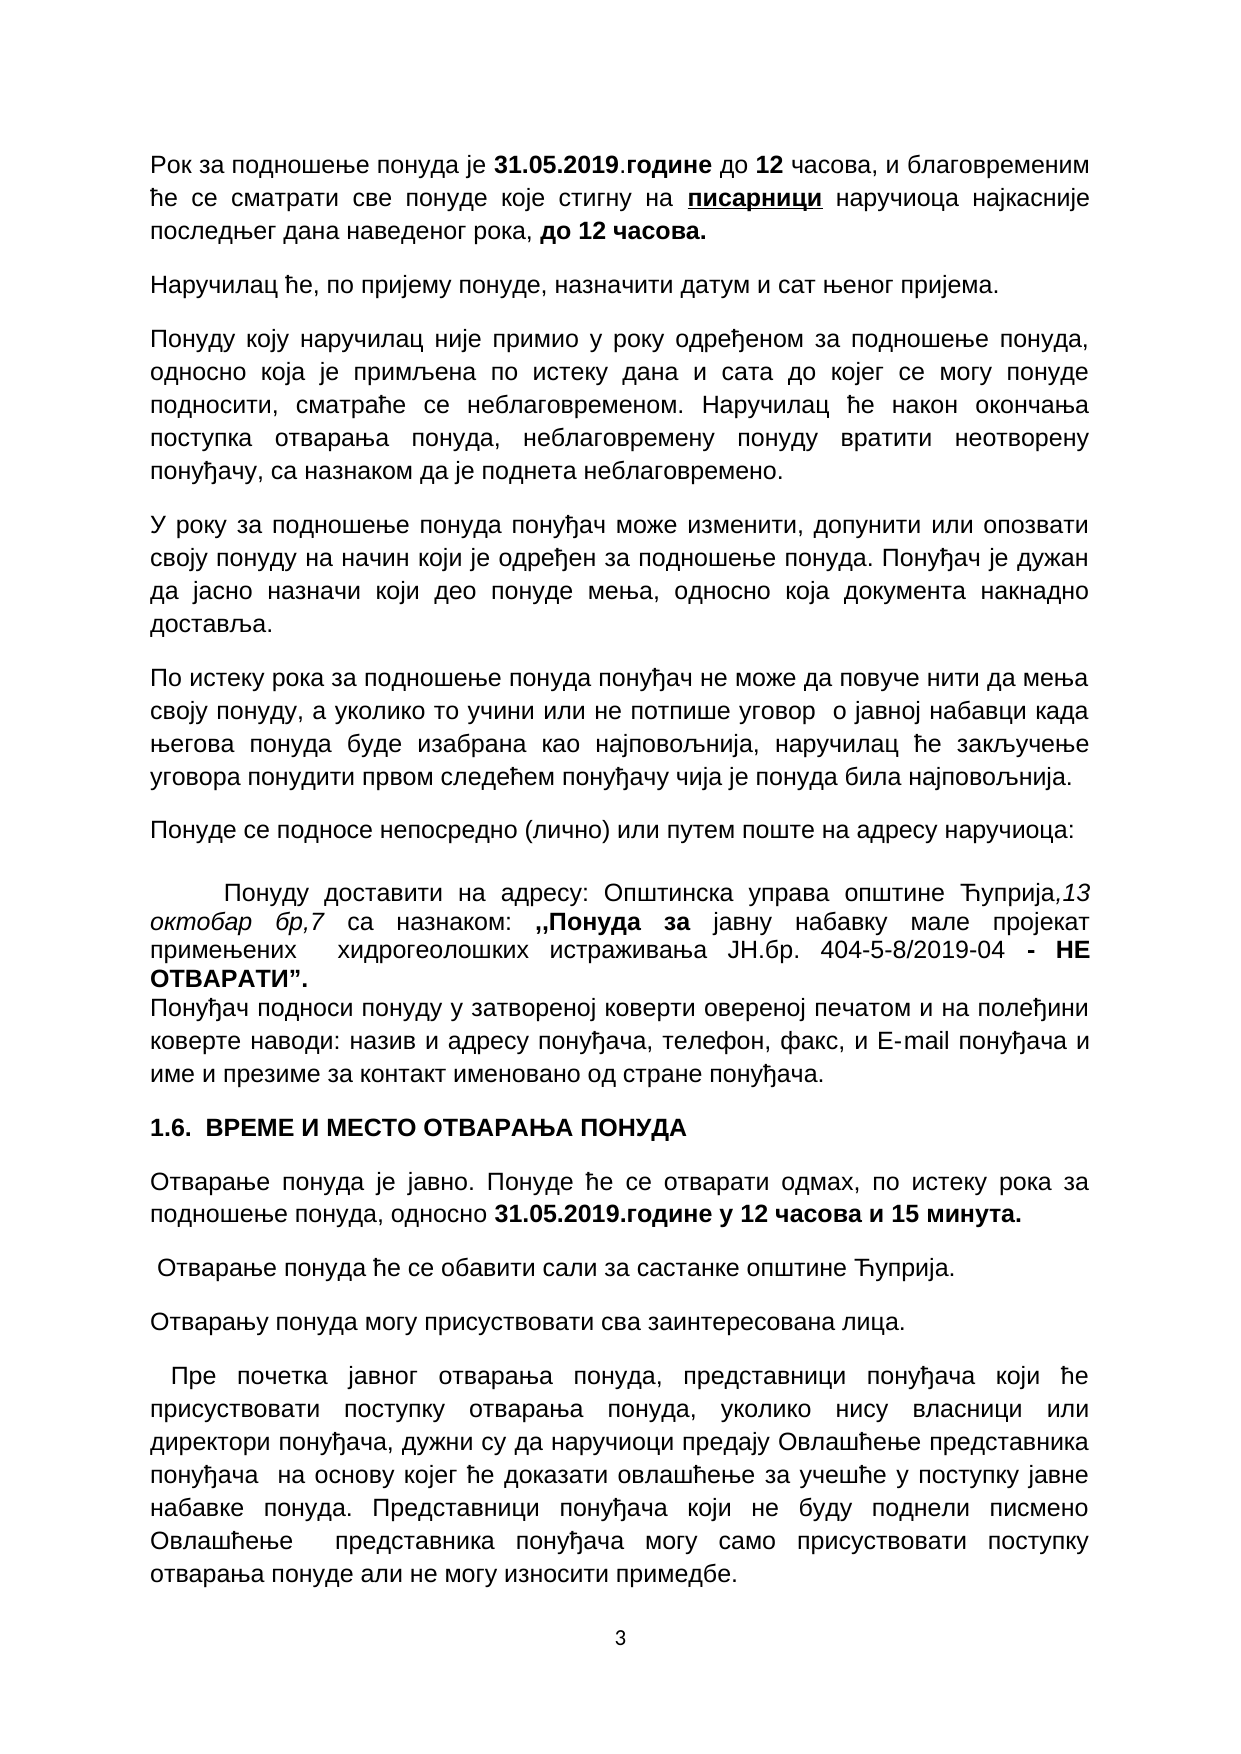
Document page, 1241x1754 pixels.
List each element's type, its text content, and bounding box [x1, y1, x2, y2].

text Отварању понуда могу присуствовати сва заинтересована лица. [150, 1307, 1090, 1336]
text Наручилац ће, по пријему понуде, назначити датум и сат њеног пријема. [150, 270, 1090, 299]
text По истеку рока за подношење понуда понуђач не може да повуче нити да мења своју понуду, а уколико то учини или не потпише уговор о јавној набавци када његова понуда буде изабрана као најповољнија, наручилац ће закључење уговора понудити првом следећем понуђачу чија је понуда била најповољнија. [150, 663, 1090, 790]
text Понуђач подноси понуду у затвореној коверти овереној печатом и на полеђини коверте наводи: назив и адресу понуђача, телефон, факс, и Е-mail понуђача и име и презиме за контакт именовано од стране понуђача. [150, 993, 1090, 1087]
text 1.6. ВРЕМЕ И МЕСТО ОТВАРАЊА ПОНУДА [150, 1113, 1090, 1141]
text У року за подношење понуда понуђач може изменити, допунити или опозвати своју понуду на начин који је одређен за подношење понуда. Понуђач је дужан да јасно назначи који део понуде мења, односно која документа накнадно доставља. [150, 510, 1090, 637]
text Рок за подношење понуда је 31.05.2019.године до 12 часова, и благовременим ће се сматрати све понуде које стигну на писарници наручиоца најкасније последњег дана наведеног рока, до 12 часова. [150, 150, 1090, 245]
text Отварање понуда је јавно. Понуде ће се отварати одмах, по истеку рока за подношење понуда, односно 31.05.2019.године у 12 часова и 15 минута. [150, 1166, 1090, 1228]
text Понуду доставити на адресу: Општинска управа општине Ћуприја,13 октобар бр,7 са назнаком: ,,Понуда за јавну набавку мале пројекат примењених хидрогеолошких истраживања ЈН.бр. 404-5-8/2019-04 - НЕ ОТВАРАТИ”. [150, 878, 1090, 993]
text Пре почетка јавног отварања понуда, представници понуђача који ће присуствовати поступку отварања понуда, уколико нису власници или директори понуђача, дужни су да наручиоци предају Овлашћење представника понуђача на основу којег ће доказати овлашћење за учешће у поступку јавне набавке понуда. Представници понуђача који не буду поднели писмено Овлашћење представника понуђача могу само присуствовати поступку отварања понуде али не могу износити примедбе. [150, 1361, 1090, 1588]
text Понуде се подносе непосредно (лично) или путем поште на адресу наручиоца: [150, 816, 1090, 844]
text Понуду коју наручилац није примио у року одређеном за подношење понуда, односно која је примљена по истеку дана и сата до којег се могу понуде подносити, сматраће се неблаговременом. Наручилац ће након окончања поступка отварања понуда, неблаговремену понуду вратити неотворену понуђачу, са назнаком да је поднета неблаговремено. [150, 324, 1090, 484]
text Отварање понуда ће се обавити сали за састанке општине Ћуприја. [150, 1253, 1090, 1282]
